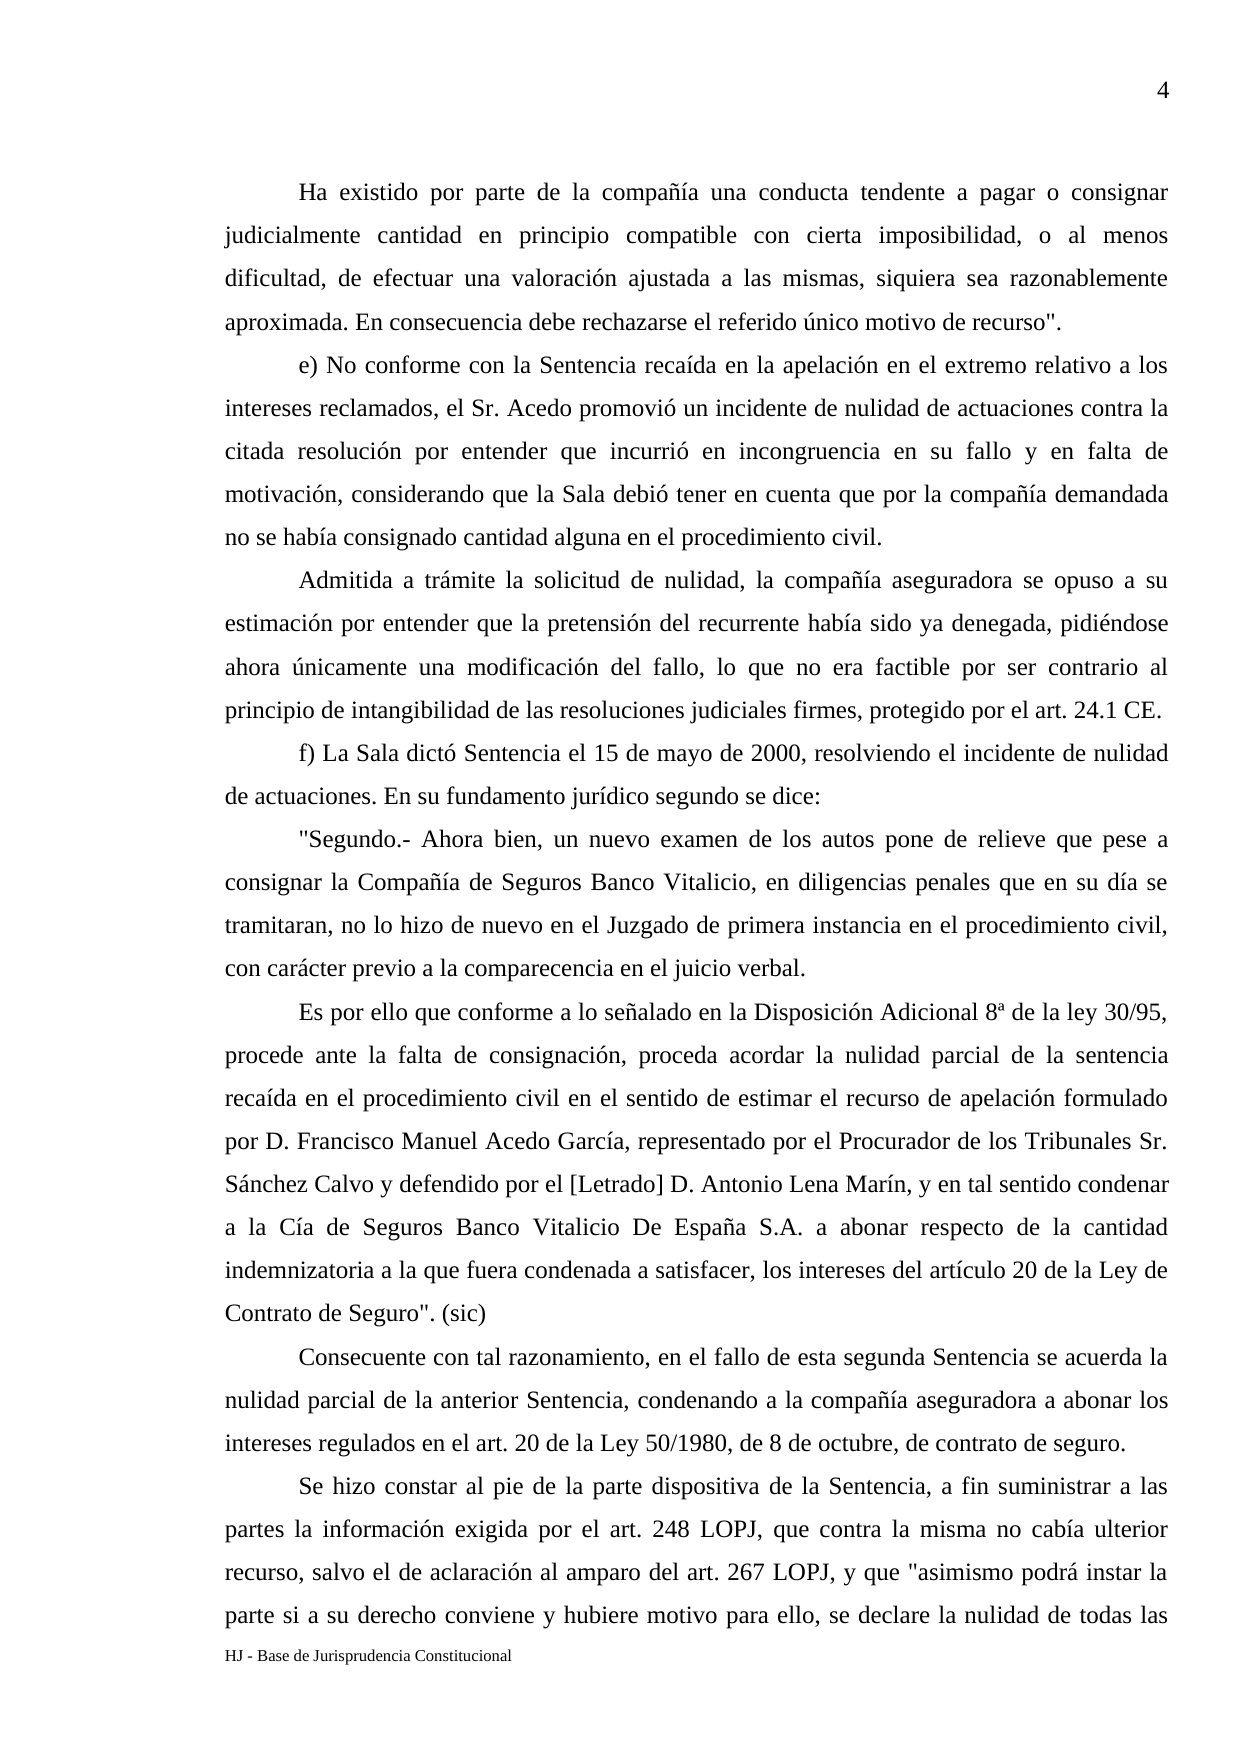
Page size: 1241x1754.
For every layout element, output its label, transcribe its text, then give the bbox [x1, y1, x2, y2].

text f) La Sala dictó Sentencia el 15 de mayo de 2000, resolviendo el incidente de nulidad de actuaciones. En su fundamento jurídico segundo se dice: [224, 738, 1169, 810]
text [224, 1471, 1169, 1629]
text Admitida a trámite la solicitud de nulidad, la compañía aseguradora se opuso a su estimación por entender que la pretensión del recurrente había sido ya denegada, pidiéndose ahora únicamente una modificación del fallo, lo que no era factible por ser contrario al principio de intangibilidad de las resoluciones judiciales firmes, protegido por el art. 24.1 CE. [224, 565, 1169, 723]
text Ha existido por parte de la compañía una conducta tendente a pagar o consignar judicialmente cantidad en principio compatible con cierta imposibilidad, o al menos dificultad, de efectuar una valoración ajustada a las mismas, siquiera sea razonablemente aproximada. En consecuencia debe rechazarse el referido único motivo de recurso". [224, 177, 1169, 335]
text "Segundo.- Ahora bien, un nuevo examen de los autos pone de relieve que pese a consignar la Compañía de Seguros Banco Vitalicio, en diligencias penales que en su día se tramitaran, no lo hizo de nuevo en el Juzgado de primera instancia en el procedimiento civil, con carácter previo a la comparecencia en el juicio verbal. [224, 824, 1169, 982]
text e) No conforme con la Sentencia recaída en la apelación en el extremo relativo a los intereses reclamados, el Sr. Acedo promovió un incidente de nulidad de actuaciones contra la citada resolución por entender que incurrió en incongruencia en su fallo y en falta de motivación, considerando que la Sala debió tener en cuenta que por la compañía demandada no se había consignado cantidad alguna en el procedimiento civil. [224, 350, 1169, 551]
text Consecuente con tal razonamiento, en el fallo de esta segunda Sentencia se acuerda la nulidad parcial de la anterior Sentencia, condenando a la compañía aseguradora a abonar los intereses regulados en el art. 20 de la Ley 50/1980, de 8 de octubre, de contrato de seguro. [224, 1342, 1169, 1457]
text Es por ello que conforme a lo señalado en la Disposición Adicional 8ª de la ley 30/95, procede ante la falta de consignación, proceda acordar la nulidad parcial de la sentencia recaída en el procedimiento civil en el sentido de estimar el recurso de apelación formulado por D. Francisco Manuel Acedo García, representado por el Procurador de los Tribunales Sr. Sánchez Calvo y defendido por el [Letrado] D. Antonio Lena Marín, y en tal sentido condenar a la Cía de Seguros Banco Vitalicio De España S.A. a abonar respecto de la cantidad indemnizatoria a la que fuera condenada a satisfacer, los intereses del artículo 20 de la Ley de Contrato de Seguro". (sic) [224, 997, 1169, 1327]
